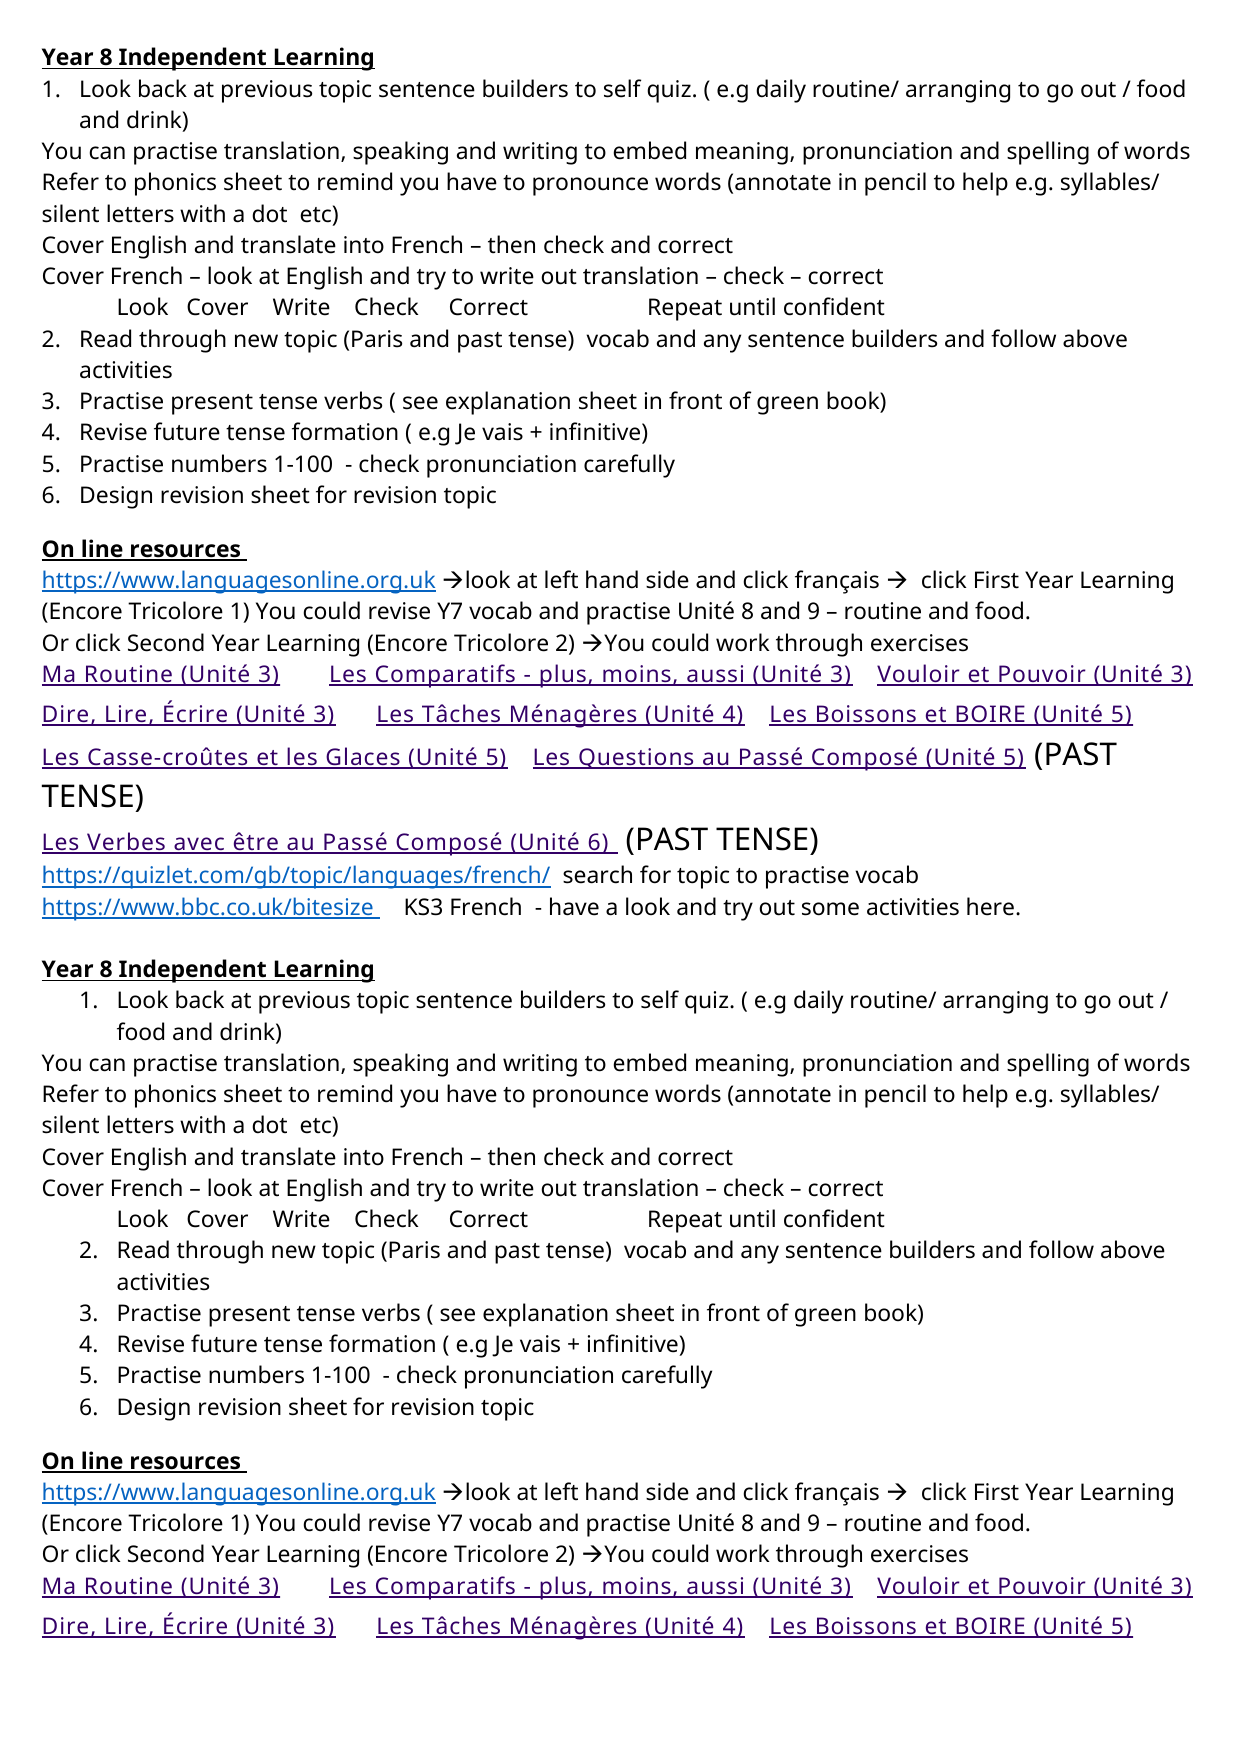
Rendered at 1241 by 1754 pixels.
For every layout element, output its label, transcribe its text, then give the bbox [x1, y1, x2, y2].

text Or click Second Year Learning (Encore Tricolore 2) You could work through exercises [41, 627, 1199, 658]
text Cover French – look at English and try to write out translation – check – correct [41, 1172, 1199, 1203]
text Cover French – look at English and try to write out translation – check – correct [41, 260, 1199, 291]
text You can practise translation, speaking and writing to embed meaning, pronunciation and spelling of words [41, 135, 1199, 166]
text You can practise translation, speaking and writing to embed meaning, pronunciation and spelling of words [41, 1047, 1199, 1078]
list Read through new topic (Paris and past tense) vocab and any sentence builders and follow above activities [79, 1234, 1199, 1297]
text Cover English and translate into French – then check and correct [41, 1141, 1199, 1172]
list Read through new topic (Paris and past tense) vocab and any sentence builders and follow above activities [41, 323, 1199, 385]
list Design revision sheet for revision topic [79, 1391, 1199, 1422]
text https://quizlet.com/gb/topic/languages/french/ search for topic to practise vocab [41, 859, 1199, 891]
text https://www.languagesonline.org.uk look at left hand side and click français click First Year Learning (Encore Tricolore 1) You could revise Y7 vocab and practise Unité 8 and 9 – routine and food. [41, 564, 1199, 627]
text Refer to phonics sheet to remind you have to pronounce words (annotate in pencil to help e.g. syllables/ silent letters with a dot etc) [41, 1078, 1199, 1141]
text Refer to phonics sheet to remind you have to pronounce words (annotate in pencil to help e.g. syllables/ silent letters with a dot etc) [41, 166, 1199, 229]
text https://www.bbc.co.uk/bitesize KS3 French - have a look and try out some activities here. [41, 891, 1199, 922]
list Look Cover Write Check Correct Repeat until confident [116, 1203, 1199, 1234]
text Cover English and translate into French – then check and correct [41, 229, 1199, 260]
text On line resources [41, 533, 1199, 564]
list Design revision sheet for revision topic [41, 479, 1199, 510]
list Practise present tense verbs ( see explanation sheet in front of green book) [41, 385, 1199, 416]
list Revise future tense formation ( e.g Je vais + infinitive) [79, 1328, 1199, 1359]
text https://www.languagesonline.org.uk look at left hand side and click français click First Year Learning (Encore Tricolore 1) You could revise Y7 vocab and practise Unité 8 and 9 – routine and food. [41, 1476, 1199, 1538]
list Revise future tense formation ( e.g Je vais + infinitive) [41, 416, 1199, 448]
list Practise present tense verbs ( see explanation sheet in front of green book) [79, 1297, 1199, 1328]
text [41, 1570, 1199, 1643]
text On line resources [41, 1445, 1199, 1476]
list Look back at previous topic sentence builders to self quiz. ( e.g daily routine/ arranging to go out / food and drink) [79, 984, 1199, 1047]
list Practise numbers 1-100 - check pronunciation carefully [41, 448, 1199, 479]
text Les Verbes avec être au Passé Composé (Unité 6) (PAST TENSE) [41, 817, 1199, 859]
list Look Cover Write Check Correct Repeat until confident [116, 291, 1199, 323]
list Practise numbers 1-100 - check pronunciation carefully [79, 1359, 1199, 1391]
text Or click Second Year Learning (Encore Tricolore 2) You could work through exercises [41, 1538, 1199, 1570]
text Year 8 Independent Learning [41, 41, 1199, 73]
text Year 8 Independent Learning [41, 953, 1199, 984]
list Look back at previous topic sentence builders to self quiz. ( e.g daily routine/ arranging to go out / food and drink) [41, 73, 1199, 135]
